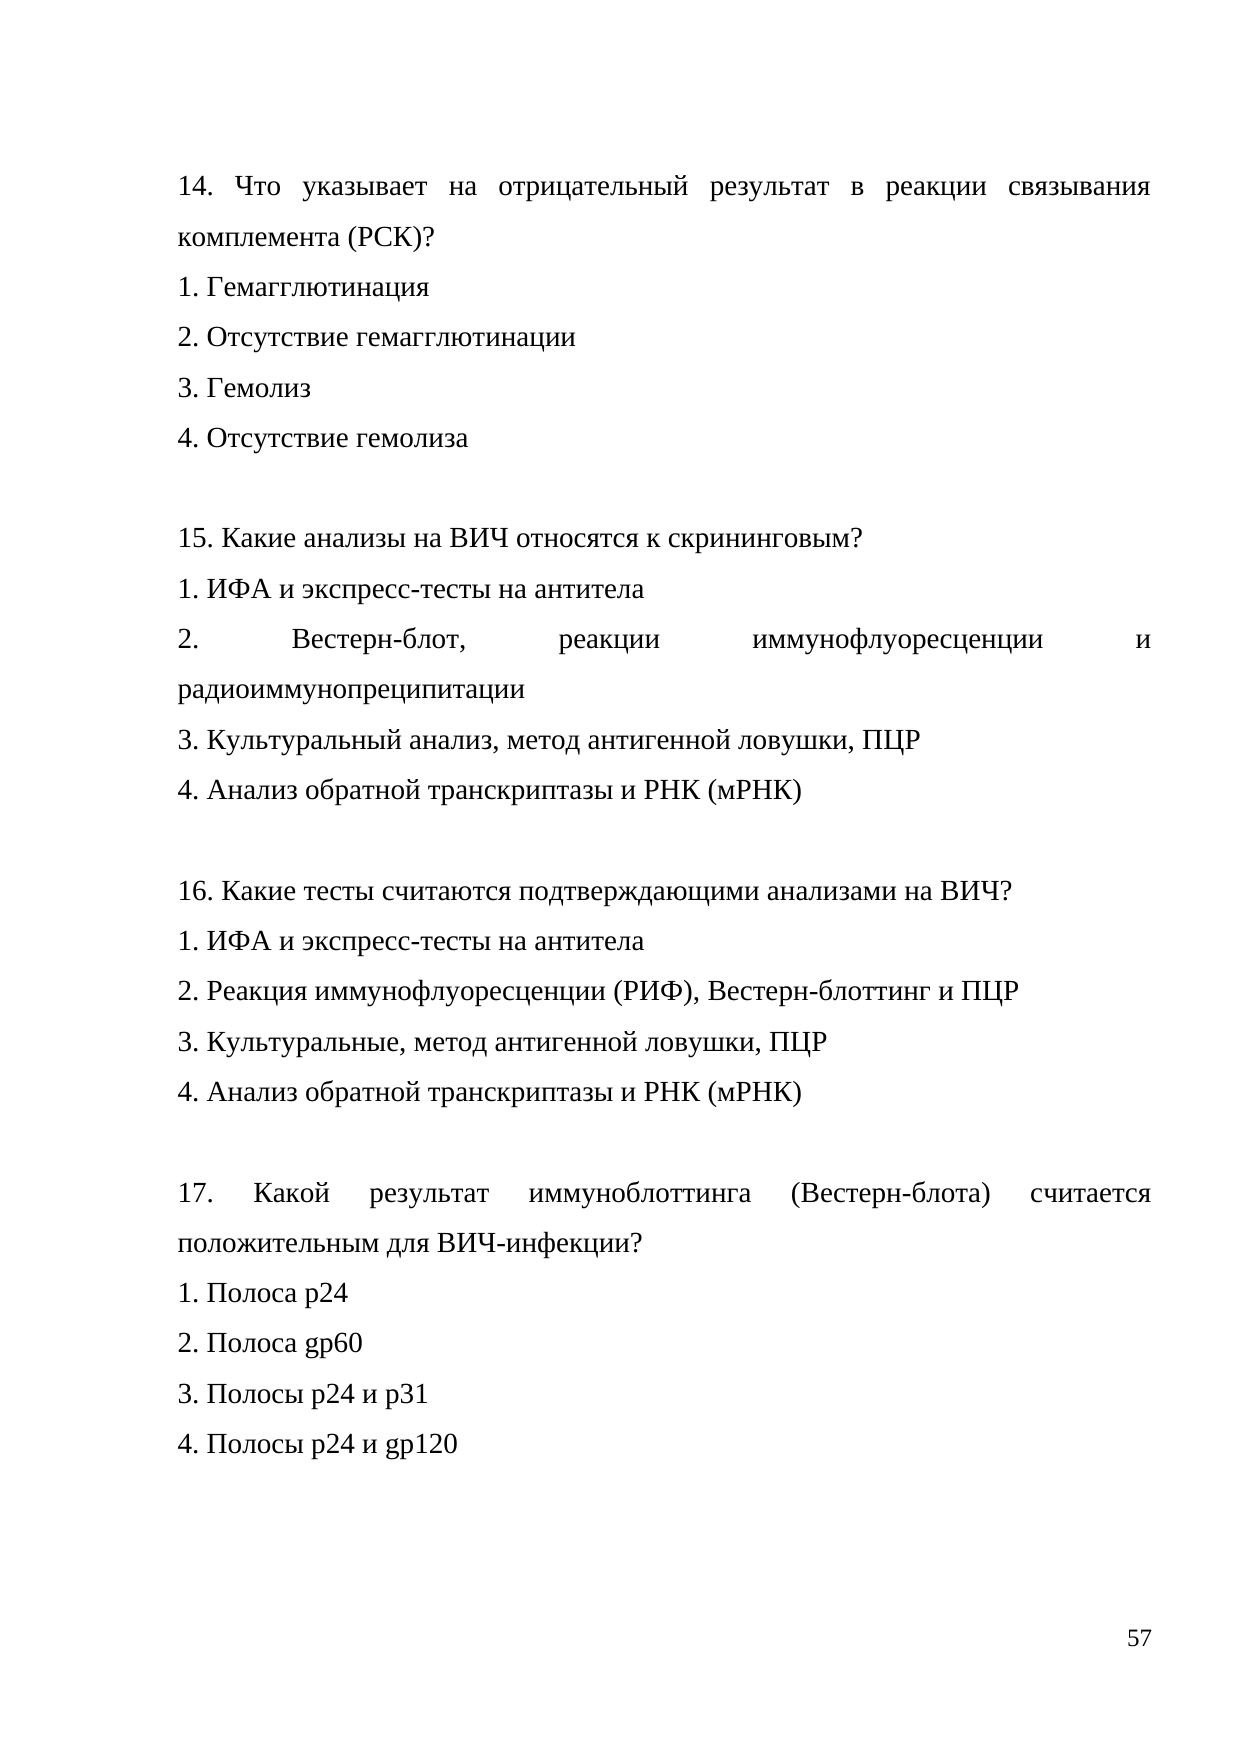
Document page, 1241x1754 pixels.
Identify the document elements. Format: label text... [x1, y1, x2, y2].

text 3. Культуральные, метод антигенной ловушки, ПЦР [177, 1024, 1152, 1057]
text 1. ИФА и экспресс-тесты на антитела [177, 571, 1152, 604]
text 3. Полосы p24 и p31 [177, 1376, 1152, 1409]
text 4. Отсутствие гемолиза [177, 420, 1152, 453]
text 16. Какие тесты считаются подтверждающими анализами на ВИЧ? [177, 873, 1152, 906]
text 2. Полоса gp60 [177, 1326, 1152, 1359]
text 1. ИФА и экспресс-тесты на антитела [177, 923, 1152, 957]
text 3. Гемолиз [177, 370, 1152, 403]
text 1. Полоса p24 [177, 1275, 1152, 1309]
text 2. Отсутствие гемагглютинации [177, 319, 1152, 353]
text 2. Вестерн-блот, реакции иммунофлуоресценции и радиоиммунопреципитации [177, 621, 1152, 705]
text 2. Реакция иммунофлуоресценции (РИФ), Вестерн-блоттинг и ПЦР [177, 973, 1152, 1007]
text 14. Что указывает на отрицательный результат в реакции связывания комплемента (РСК)? [177, 168, 1152, 252]
text 1. Гемагглютинация [177, 269, 1152, 303]
text 4. Анализ обратной транскриптазы и РНК (мРНК) [177, 772, 1152, 806]
text 4. Полосы p24 и gp120 [177, 1426, 1152, 1460]
text 4. Анализ обратной транскриптазы и РНК (мРНК) [177, 1074, 1152, 1108]
text 17. Какой результат иммуноблоттинга (Вестерн-блота) считается положительным для ВИЧ-инфекции? [177, 1175, 1152, 1258]
text 15. Какие анализы на ВИЧ относятся к скрининговым? [177, 521, 1152, 554]
text 3. Культуральный анализ, метод антигенной ловушки, ПЦР [177, 722, 1152, 755]
